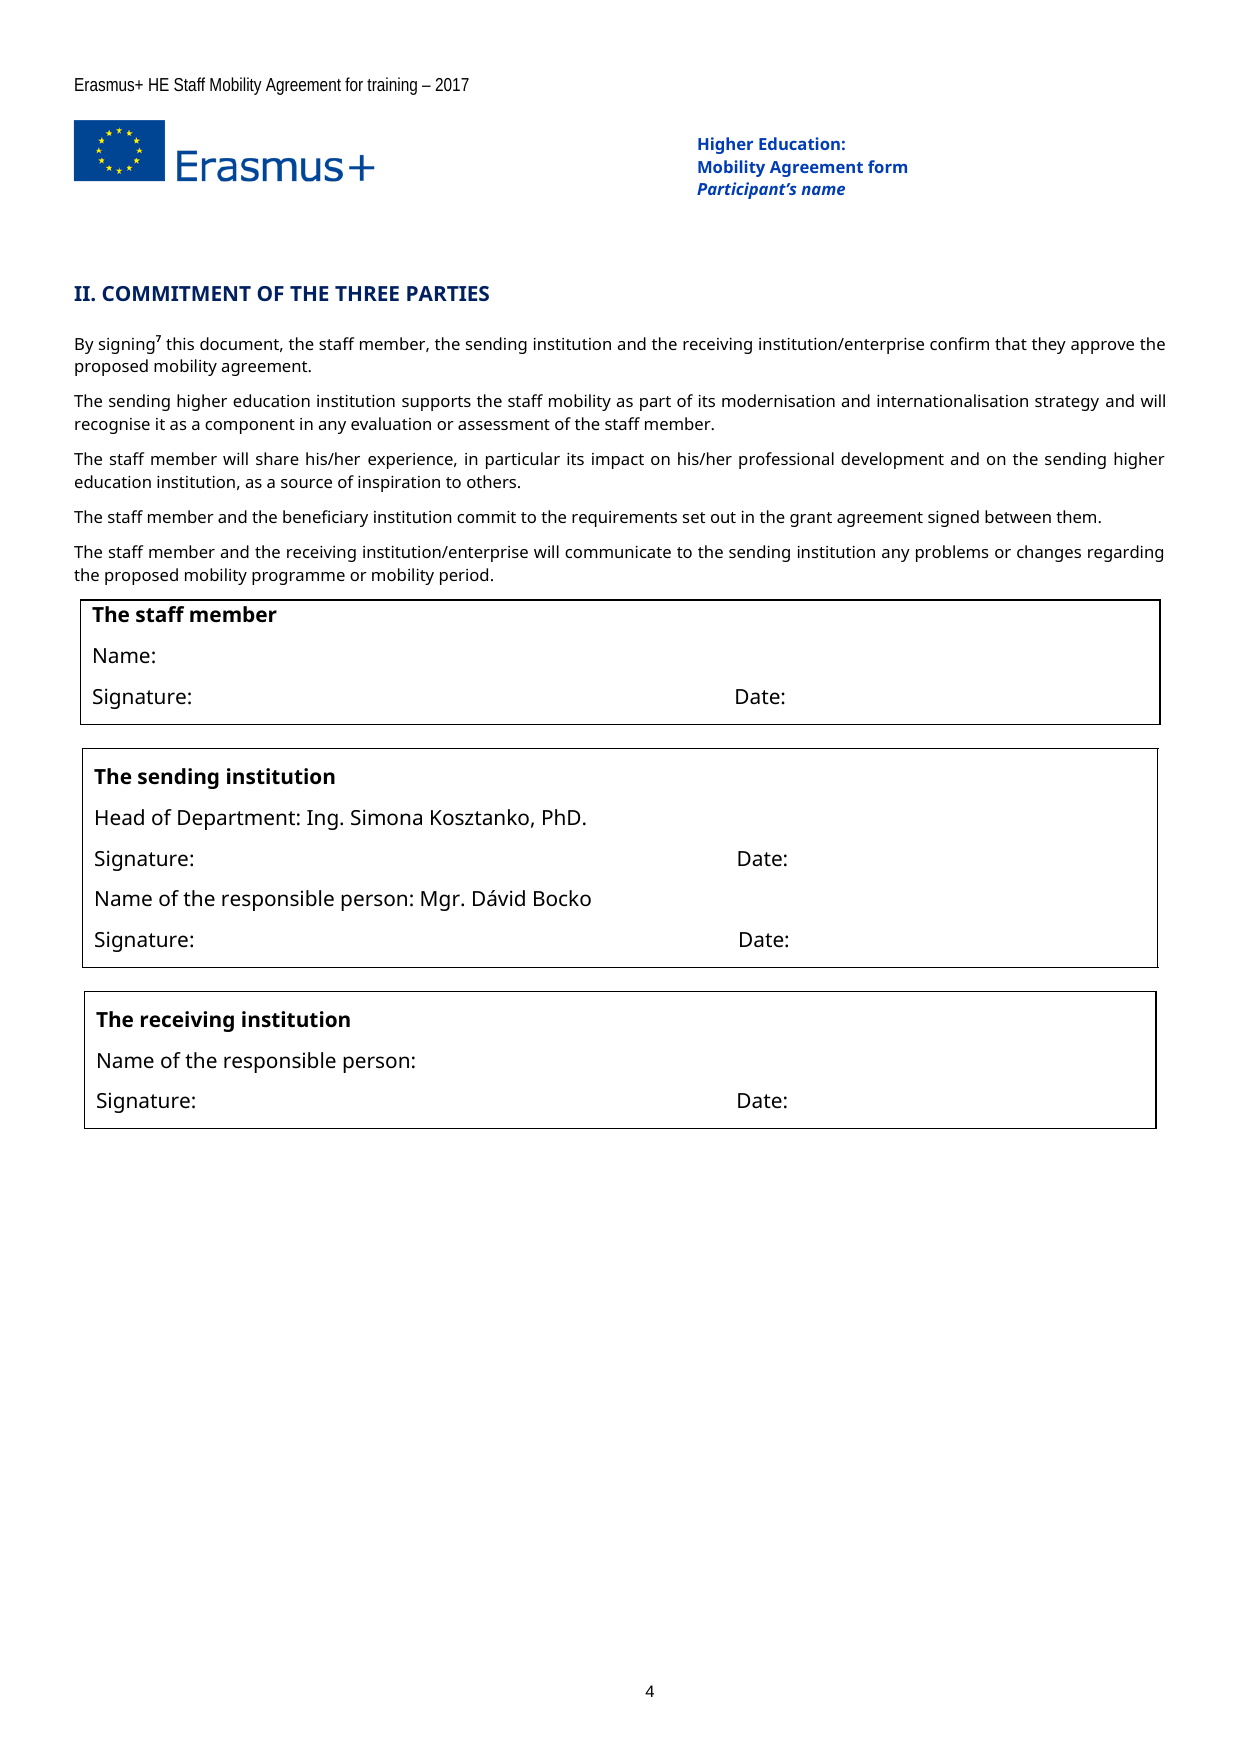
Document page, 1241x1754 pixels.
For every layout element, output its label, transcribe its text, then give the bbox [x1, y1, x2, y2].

table_header The staff member Name: Signature: Date: [81, 601, 1159, 723]
text The staff member will share his/her experience, in particular its impact on his/her professional development and on the sending higher education institution, as a source of inspiration to others. [74, 448, 1166, 493]
text II. COMMITMENT OF THE THREE PARTIES [74, 279, 1166, 307]
table_header The receiving institution Name of the responsible person: Signature: Date: [85, 992, 1155, 1128]
text The staff member and the receiving institution/enterprise will communicate to the sending institution any problems or changes regarding the proposed mobility programme or mobility period. [74, 541, 1166, 587]
text The sending higher education institution supports the staff mobility as part of its modernisation and internationalisation strategy and will recognise it as a component in any evaluation or assessment of the staff member. [74, 390, 1166, 436]
table_header The sending institution Head of Department: Ing. Simona Kosztanko, PhD. Signature: Date: Name of the responsible person: Mgr. Dávid Bocko Signature: Date: [83, 749, 1157, 966]
text By signing this document, the staff member, the sending institution and the receiving institution/enterprise confirm that they approve the proposed mobility agreement. [74, 332, 1166, 378]
text The staff member and the beneficiary institution commit to the requirements set out in the grant agreement signed between them. [74, 506, 1166, 529]
picture [73, 120, 375, 182]
